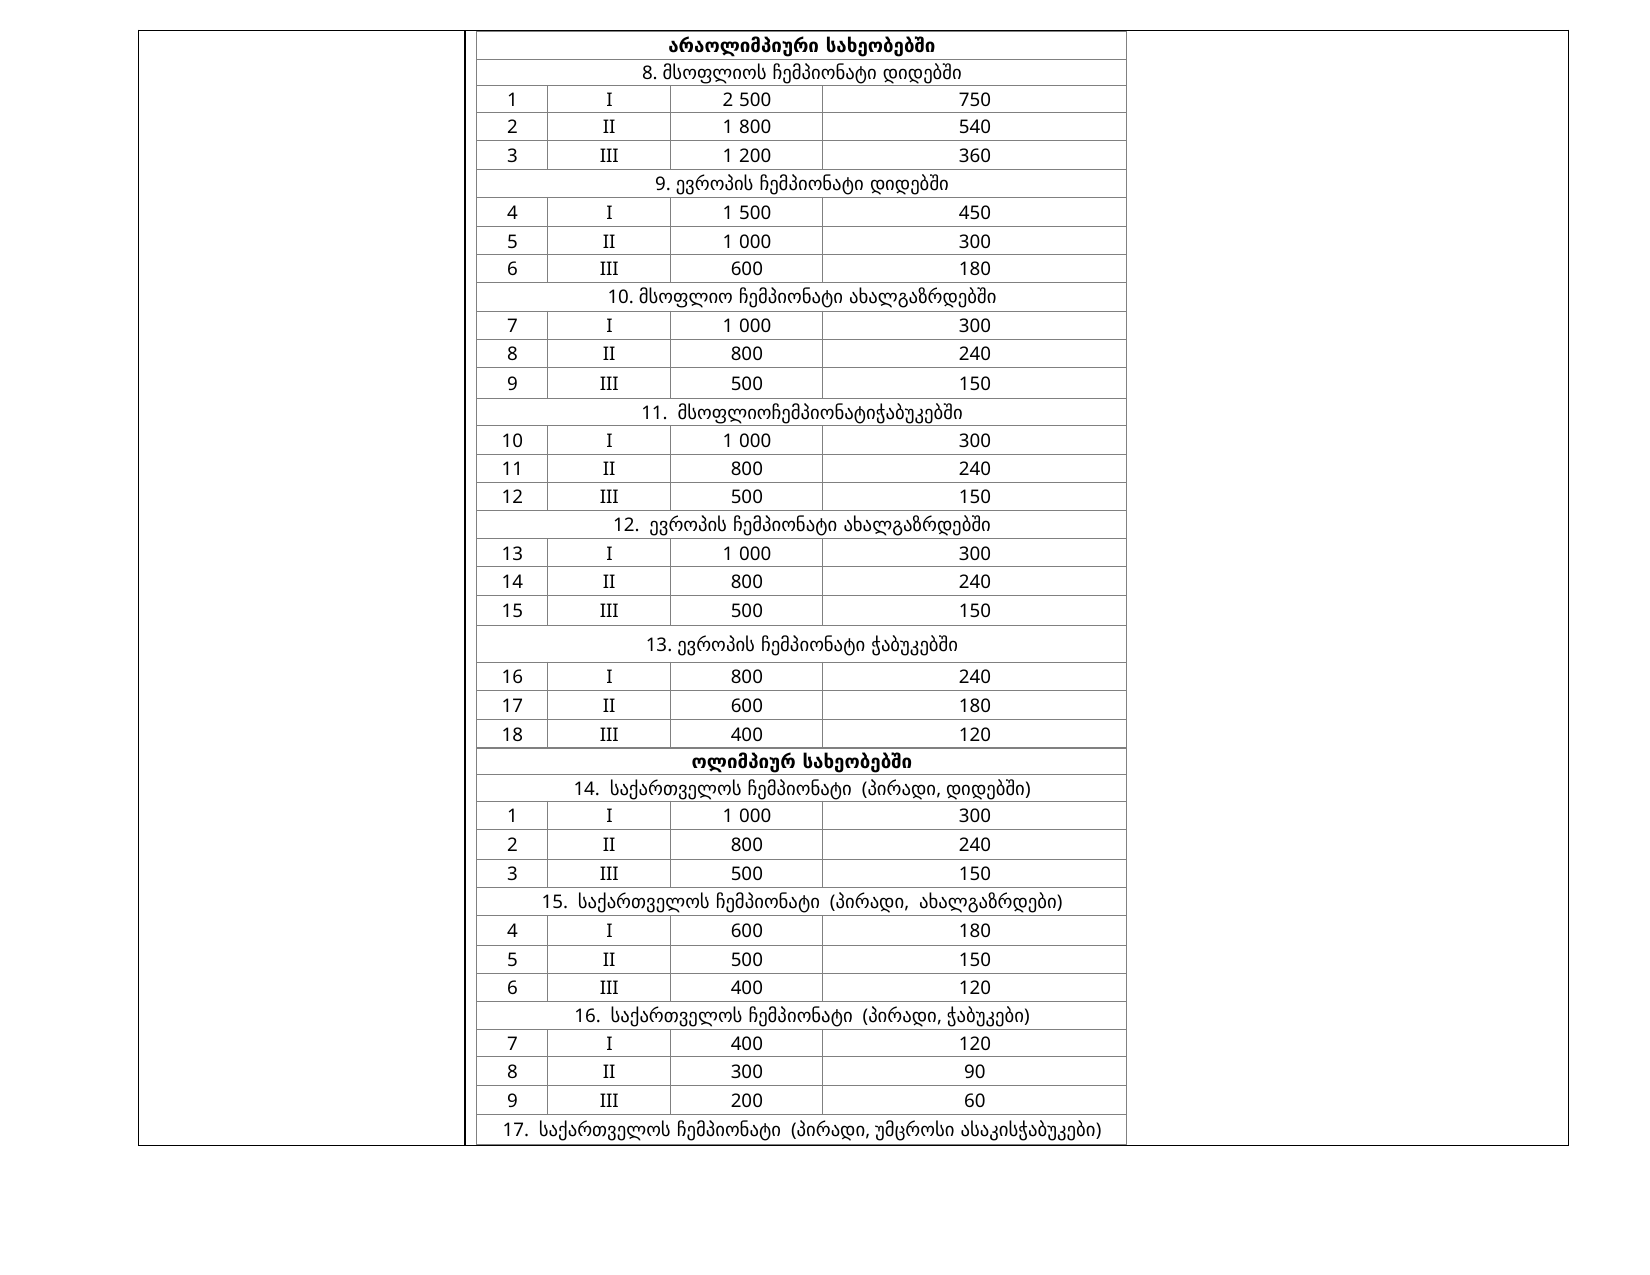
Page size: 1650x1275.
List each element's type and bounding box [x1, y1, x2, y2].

table_cell [139, 31, 464, 1145]
table_cell [1127, 31, 1568, 1145]
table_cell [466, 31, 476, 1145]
